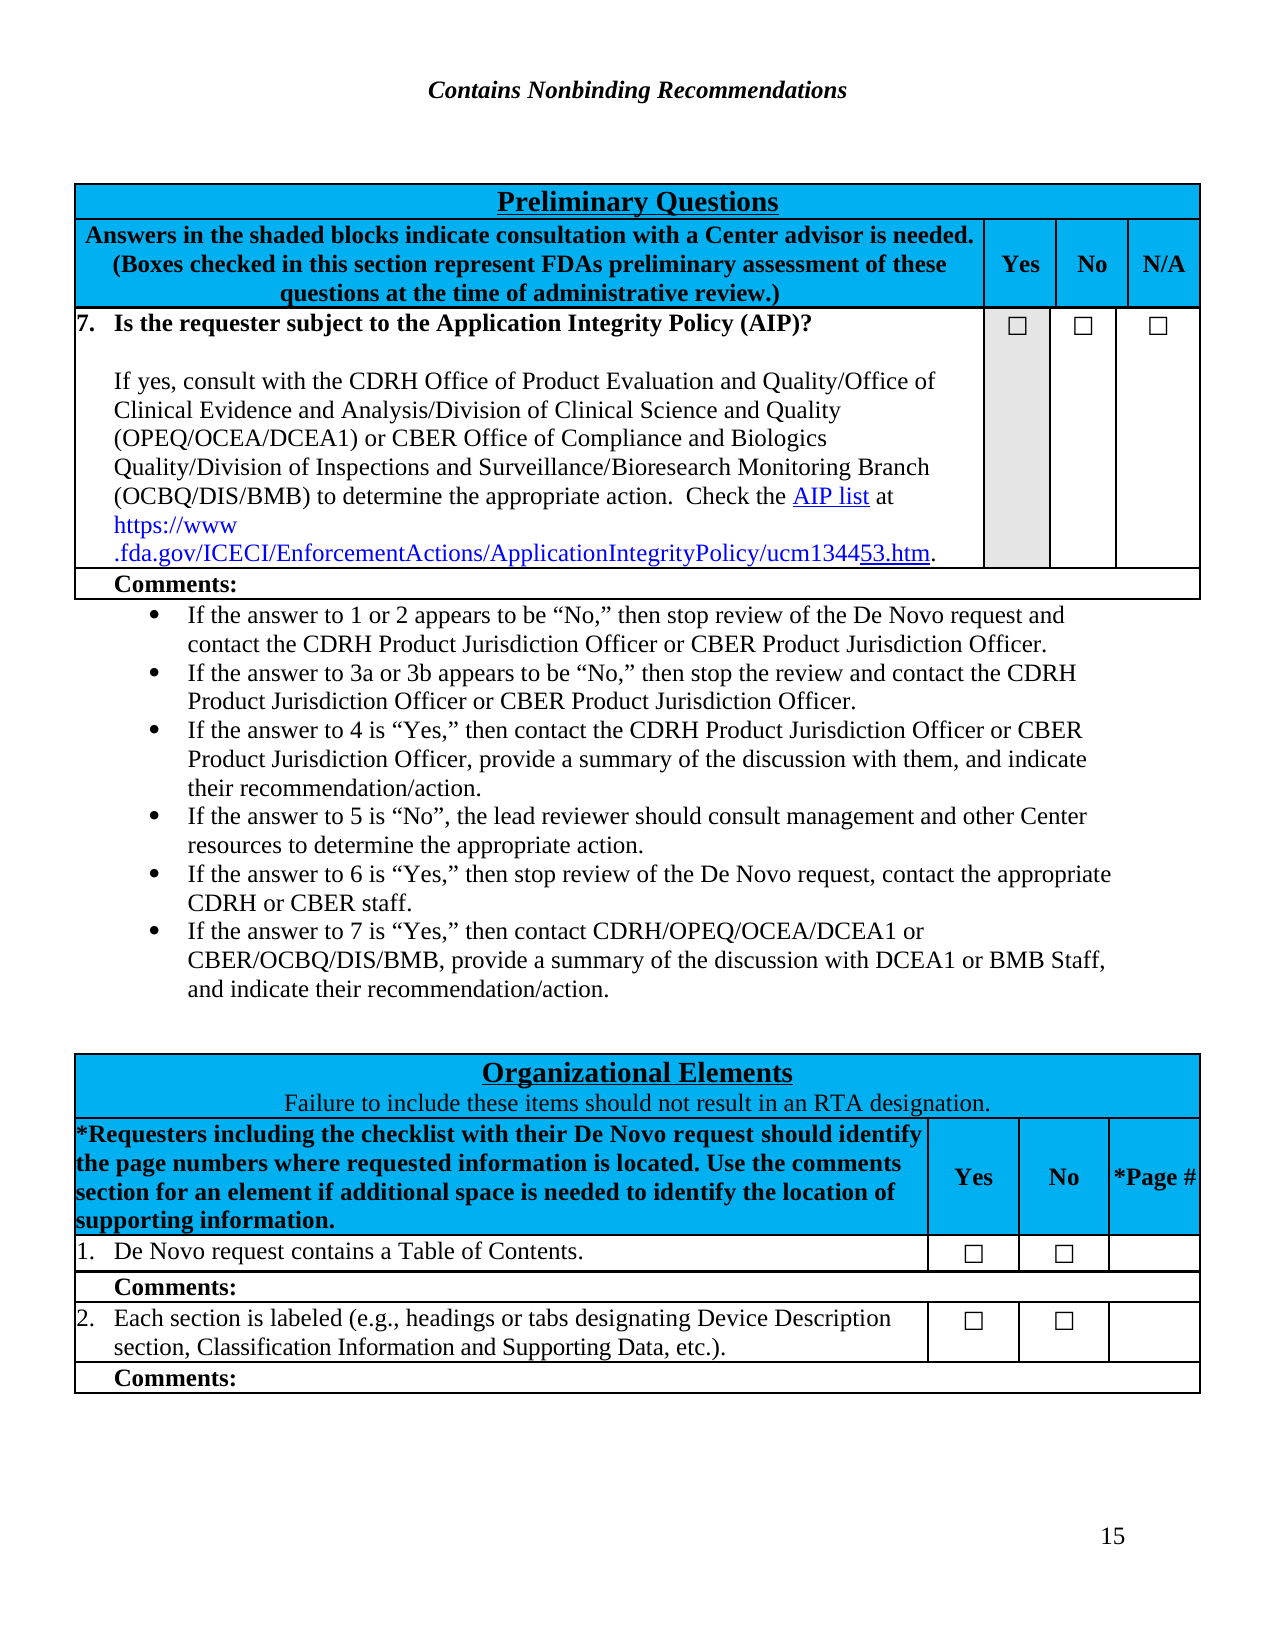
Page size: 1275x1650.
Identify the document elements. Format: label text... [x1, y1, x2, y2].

table_cell No [1020, 1119, 1108, 1234]
table_cell Each section is labeled (e.g., headings or tabs designating Device Description section, Classification Information and Supporting Data, etc.). [76, 1303, 927, 1361]
table_cell N/A [1129, 220, 1199, 306]
list If the answer to 6 is “Yes,” then stop review of the De Novo request, contact the appropriate CDRH or CBER staff. [150, 859, 1125, 916]
table_cell [1110, 1236, 1199, 1270]
table_header Preliminary Questions [76, 185, 1199, 218]
table_cell [929, 1303, 1018, 1361]
table_cell [1117, 309, 1199, 567]
table_cell *Page # [1110, 1119, 1199, 1234]
list If the answer to 5 is “No”, the lead reviewer should consult management and other Center resources to determine the appropriate action. [150, 801, 1125, 859]
table_cell Answers in the shaded blocks indicate consultation with a Center advisor is needed. (Boxes checked in this section represent FDAs preliminary assessment of these questions at the time of administrative review.) [76, 220, 983, 306]
table_header Organizational Elements Failure to include these items should not result in an RTA designation. [76, 1055, 1199, 1117]
table_cell Comments: [76, 1273, 1199, 1301]
table_cell [1051, 309, 1115, 567]
table_cell Yes [929, 1119, 1018, 1234]
table_cell De Novo request contains a Table of Contents. [76, 1236, 927, 1270]
table_cell [1020, 1236, 1108, 1270]
table_cell [1020, 1303, 1108, 1361]
table_cell No [1057, 220, 1127, 306]
table_cell [1110, 1303, 1199, 1361]
table_cell Comments: [76, 569, 1199, 598]
table_cell [929, 1236, 1018, 1270]
list If the answer to 3a or 3b appears to be “No,” then stop the review and contact the CDRH Product Jurisdiction Officer or CBER Product Jurisdiction Officer. [150, 658, 1125, 715]
list If the answer to 4 is “Yes,” then contact the CDRH Product Jurisdiction Officer or CBER Product Jurisdiction Officer, provide a summary of the discussion with them, and indicate their recommendation/action. [150, 715, 1125, 801]
table_cell Comments: [76, 1363, 1199, 1392]
table_cell Yes [985, 220, 1055, 306]
table_cell Is the requester subject to the Application Integrity Policy (AIP)? If yes, consult with the CDRH Office of Product Evaluation and Quality/Office of Clinical Evidence and Analysis/Division of Clinical Science and Quality (OPEQ/OCEA/DCEA1) or CBER Office of Compliance and Biologics Quality/Division of Inspections and Surveillance/Bioresearch Monitoring Branch (OCBQ/DIS/BMB) to determine the appropriate action. Check the AIP list at https://www.fda.gov/ICECI/EnforcementActions/ApplicationIntegrityPolicy/ucm134453.htm. [76, 309, 983, 567]
table_cell [985, 309, 1049, 567]
list If the answer to 1 or 2 appears to be “No,” then stop review of the De Novo request and contact the CDRH Product Jurisdiction Officer or CBER Product Jurisdiction Officer. [150, 600, 1125, 658]
list If the answer to 7 is “Yes,” then contact CDRH/OPEQ/OCEA/DCEA1 or CBER/OCBQ/DIS/BMB, provide a summary of the discussion with DCEA1 or BMB Staff, and indicate their recommendation/action. [150, 916, 1125, 1003]
